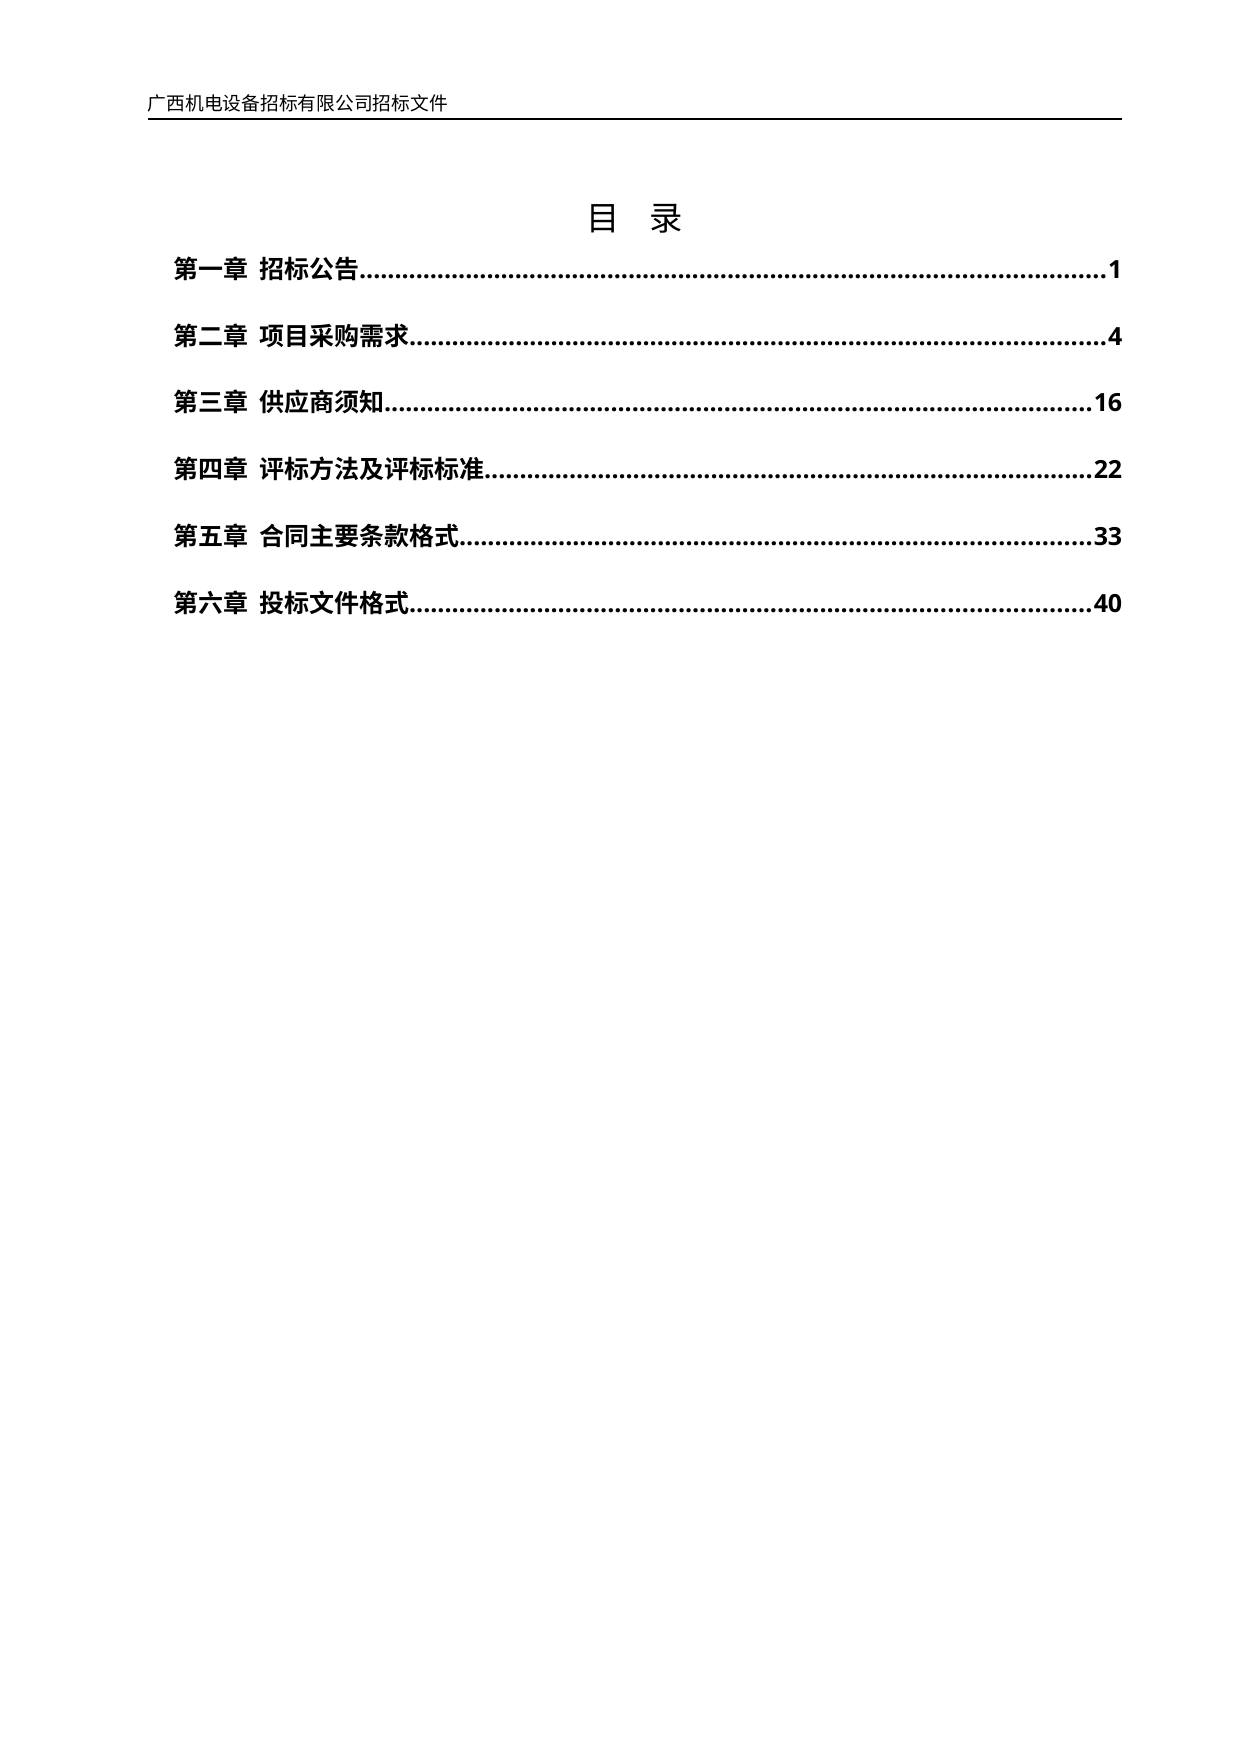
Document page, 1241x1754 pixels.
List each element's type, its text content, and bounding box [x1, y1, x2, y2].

text 目 录 [148, 203, 1122, 237]
text 第四章 评标方法及评标标准 22 [148, 450, 1122, 486]
text 第五章 合同主要条款格式 33 [148, 517, 1122, 553]
text 第二章 项目采购需求 4 [148, 316, 1122, 352]
text 第三章 供应商须知 16 [148, 383, 1122, 419]
text 第一章 招标公告 1 [148, 249, 1122, 285]
text 第六章 投标文件格式 40 [148, 583, 1122, 620]
